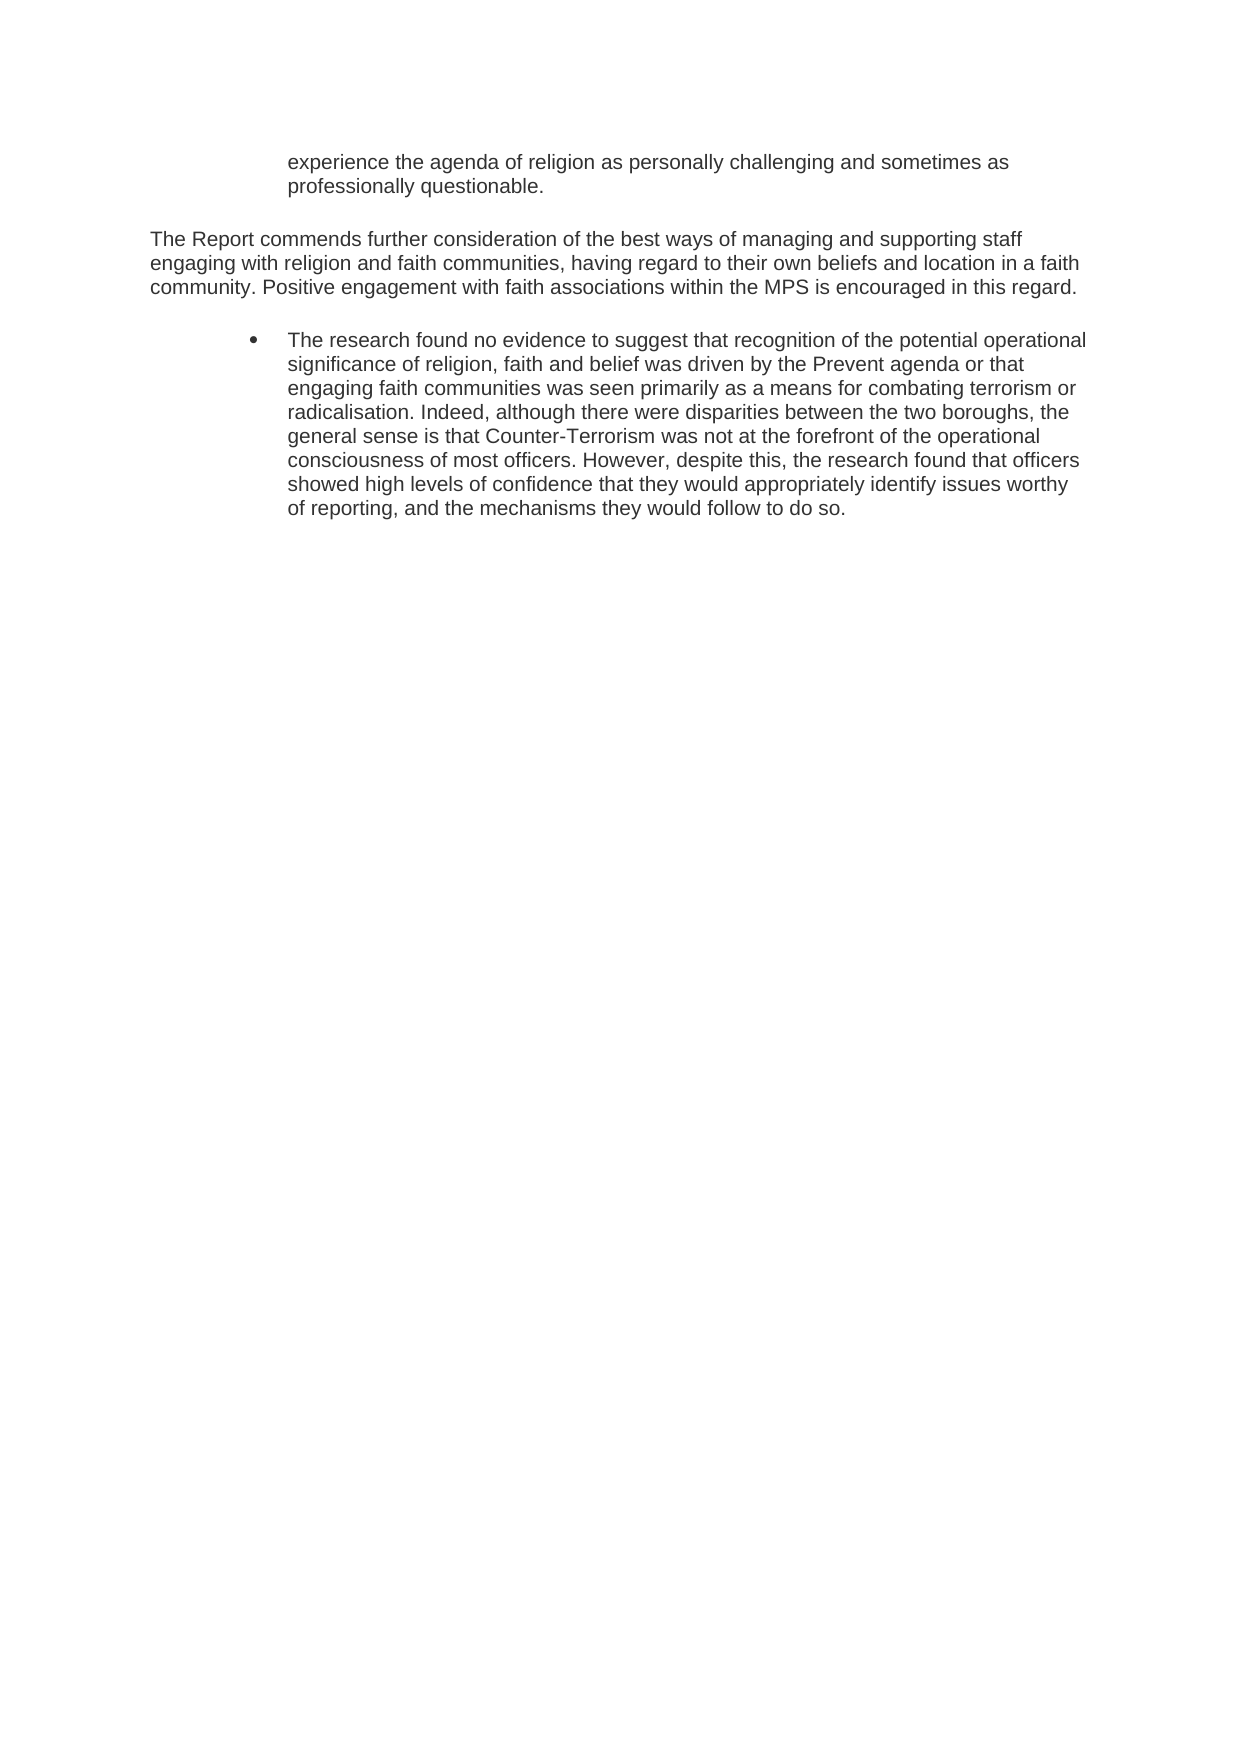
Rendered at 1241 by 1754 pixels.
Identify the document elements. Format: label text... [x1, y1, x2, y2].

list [250, 150, 1090, 198]
text The Report commends further consideration of the best ways of managing and supporting staff engaging with religion and faith communities, having regard to their own beliefs and location in a faith community. Positive engagement with faith associations within the MPS is encouraged in this regard. [150, 227, 1090, 299]
list The research found no evidence to suggest that recognition of the potential operational significance of religion, faith and belief was driven by the Prevent agenda or that engaging faith communities was seen primarily as a means for combating terrorism or radicalisation. Indeed, although there were disparities between the two boroughs, the general sense is that Counter-Terrorism was not at the forefront of the operational consciousness of most officers. However, despite this, the research found that officers showed high levels of confidence that they would appropriately identify issues worthy of reporting, and the mechanisms they would follow to do so. [250, 328, 1090, 520]
